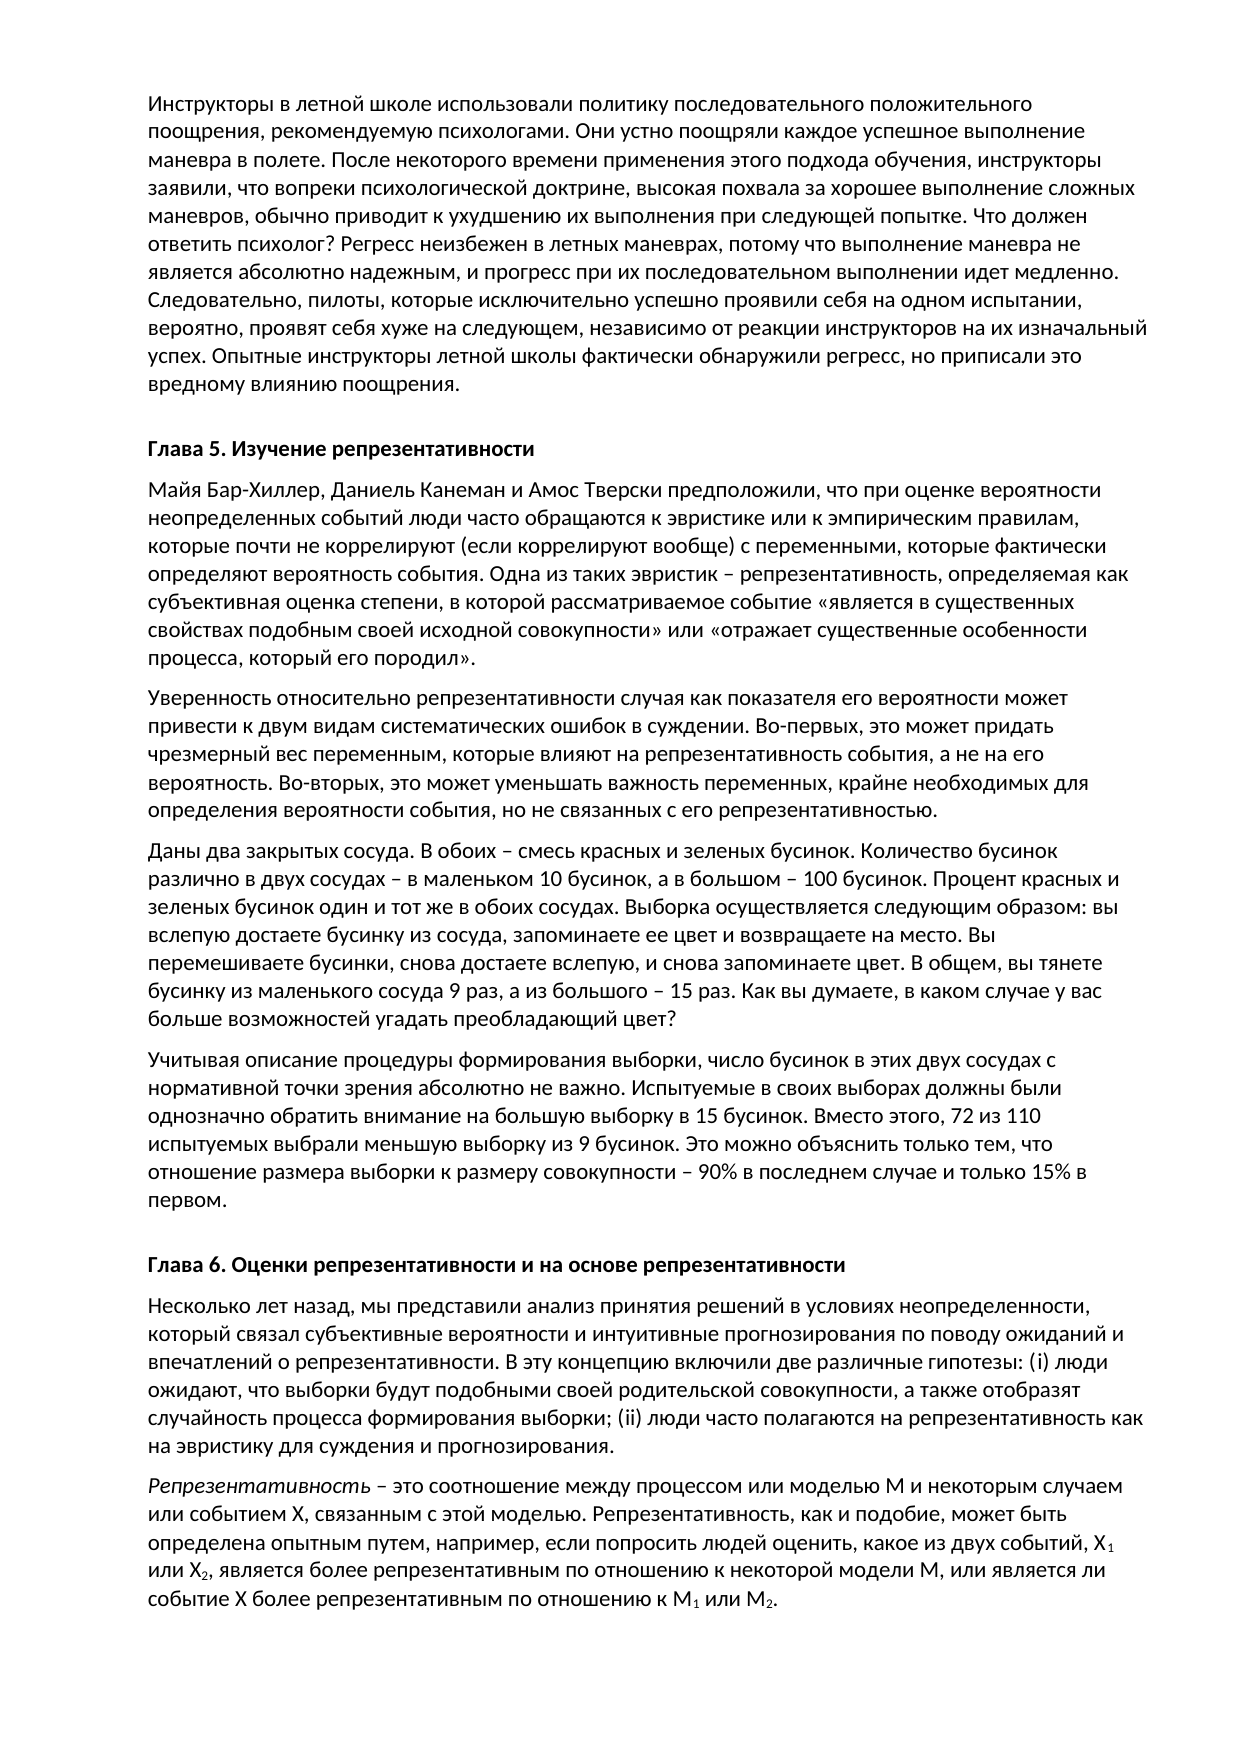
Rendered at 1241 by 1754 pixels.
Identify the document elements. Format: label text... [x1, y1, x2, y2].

text Глава 5. Изучение репрезентативности [148, 434, 1152, 462]
text Даны два закрытых сосуда. В обоих – смесь красных и зеленых бусинок. Количество бусинок различно в двух сосудах – в маленьком 10 бусинок, а в большом – 100 бусинок. Процент красных и зеленых бусинок один и тот же в обоих сосудах. Выборка осуществляется следующим образом: вы вслепую достаете бусинку из сосуда, запоминаете ее цвет и возвращаете на место. Вы перемешиваете бусинки, снова достаете вслепую, и снова запоминаете цвет. В общем, вы тянете бусинку из маленького сосуда 9 раз, а из большого – 15 раз. Как вы думаете, в каком случае у вас больше возможностей угадать преобладающий цвет? [148, 836, 1152, 1032]
text Несколько лет назад, мы представили анализ принятия решений в условиях неопределенности, который связал субъективные вероятности и интуитивные прогнозирования по поводу ожиданий и впечатлений о репрезентативности. В эту концепцию включили две различные гипотезы: (i) люди ожидают, что выборки будут подобными своей родительской совокупности, а также отобразят случайность процесса формирования выборки; (ii) люди часто полагаются на репрезентативность как на эвристику для суждения и прогнозирования. [148, 1291, 1152, 1459]
text Уверенность относительно репрезентативности случая как показателя его вероятности может привести к двум видам систематических ошибок в суждении. Во-первых, это может придать чрезмерный вес переменным, которые влияют на репрезентативность события, а не на его вероятность. Во-вторых, это может уменьшать важность переменных, крайне необходимых для определения вероятности события, но не связанных с его репрезентативностью. [148, 683, 1152, 824]
text Репрезентативность – это соотношение между процессом или моделью М и некоторым случаем или событием X, связанным с этой моделью. Репрезентативность, как и подобие, может быть определена опытным путем, например, если попросить людей оценить, какое из двух событий, Х1 или Х2, является более репрезентативным по отношению к некоторой модели М, или является ли событие X более репрезентативным по отношению к М1 или М2. [148, 1472, 1152, 1612]
text Учитывая описание процедуры формирования выборки, число бусинок в этих двух сосудах с нормативной точки зрения абсолютно не важно. Испытуемые в своих выборах должны были однозначно обратить внимание на большую выборку в 15 бусинок. Вместо этого, 72 из 110 испытуемых выбрали меньшую выборку из 9 бусинок. Это можно объяснить только тем, что отношение размера выборки к размеру совокупности – 90% в последнем случае и только 15% в первом. [148, 1045, 1152, 1213]
text Глава 6. Оценки репрезентативности и на основе репрезентативности [148, 1250, 1152, 1278]
text Майя Бар-Хиллер, Даниель Канеман и Амос Тверски предположили, что при оценке вероятности неопределенных событий люди часто обращаются к эвристике или к эмпирическим правилам, которые почти не коррелируют (если коррелируют вообще) с переменными, которые фактически определяют вероятность события. Одна из таких эвристик – репрезентативность, определяемая как субъективная оценка степени, в которой рассматриваемое событие «является в существенных свойствах подобным своей исходной совокупности» или «отражает существенные особенности процесса, который его породил». [148, 475, 1152, 671]
text Инструкторы в летной школе использовали политику последовательного положительного поощрения, рекомендуемую психологами. Они устно поощряли каждое успешное выполнение маневра в полете. После некоторого времени применения этого подхода обучения, инструкторы заявили, что вопреки психологической доктрине, высокая похвала за хорошее выполнение сложных маневров, обычно приводит к ухудшению их выполнения при следующей попытке. Что должен ответить психолог? Регресс неизбежен в летных маневрах, потому что выполнение маневра не является абсолютно надежным, и прогресс при их последовательном выполнении идет медленно. Следовательно, пилоты, которые исключительно успешно проявили себя на одном испытании, вероятно, проявят себя хуже на следующем, независимо от реакции инструкторов на их изначальный успех. Опытные инструкторы летной школы фактически обнаружили регресс, но приписали это вредному влиянию поощрения. [148, 89, 1152, 397]
